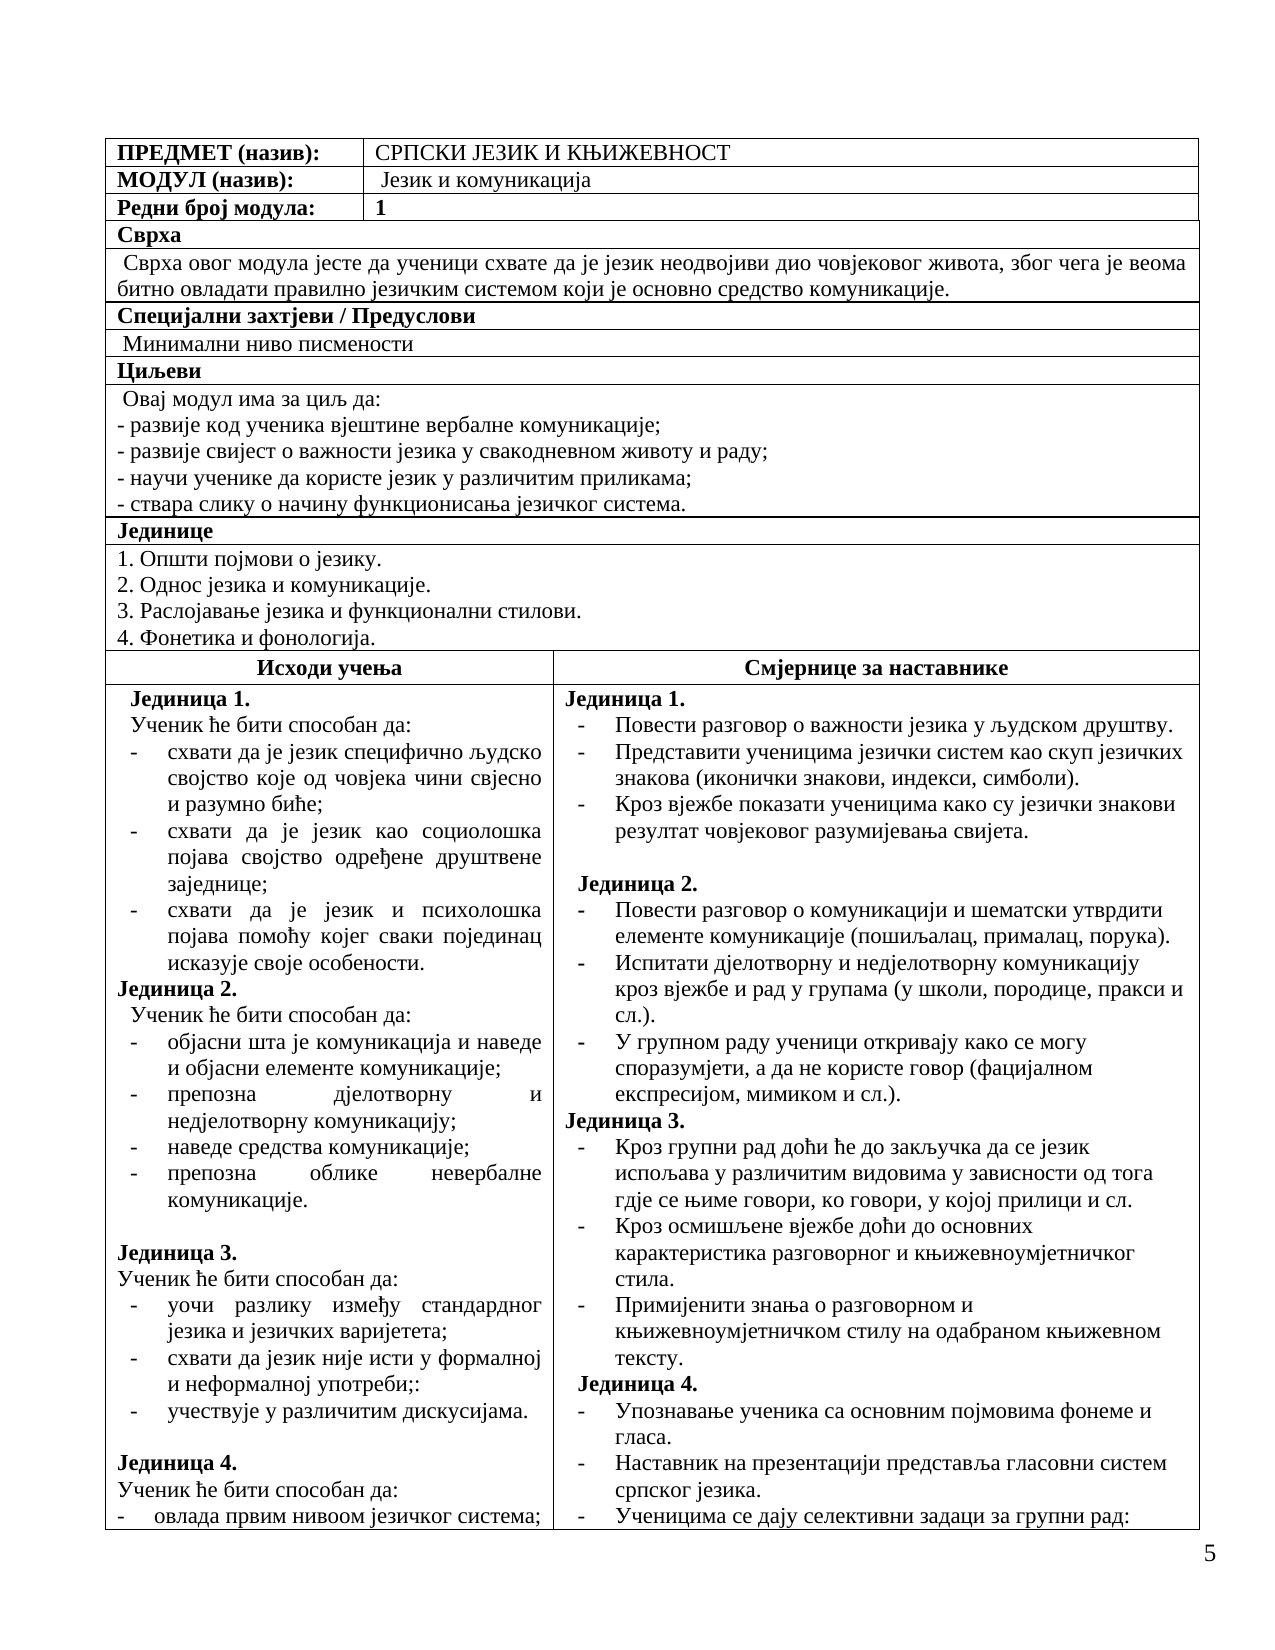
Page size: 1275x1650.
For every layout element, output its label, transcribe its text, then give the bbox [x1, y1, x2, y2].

table_cell Смјернице за наставнике [554, 651, 1199, 684]
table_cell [106, 685, 553, 1528]
table_cell Минимални ниво писмености [106, 330, 1199, 356]
table_cell Редни број модула: [106, 194, 363, 220]
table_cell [554, 685, 1199, 1528]
table_cell Сврха овог модула јесте да ученици схвате да је језик неодвојиви дио човјековог живота, због чега је веома битно овладати правилно језичким системом који је основно средство комуникације. [106, 249, 1199, 301]
table_cell Специјални захтјеви / Предуслови [106, 303, 1199, 329]
table_cell Овај модул има за циљ да: - развије код ученика вјештине вербалне комуникације; - развије свијест о важности језика у свакодневном животу и раду; - научи ученике да користе језик у различитим приликама; - ствара слику о начину функционисања језичког система. [106, 385, 1199, 516]
table_header СРПСКИ ЈЕЗИК И КЊИЖЕВНОСТ [364, 139, 1198, 166]
table_cell МОДУЛ (назив): [106, 167, 363, 193]
table_cell 1. Општи појмови о језику. 2. Однос језика и комуникације. 3. Раслојавање језика и функционални стилови. 4. Фонетика и фонологија. [106, 545, 1199, 650]
table_cell 1 [364, 194, 1198, 220]
table_cell Исходи учења [106, 651, 553, 684]
table_cell Језик и комуникација [364, 167, 1198, 193]
table_header ПРЕДМЕТ (назив): [106, 139, 363, 166]
table_cell Јединице [106, 518, 1199, 544]
table_cell Циљеви [106, 357, 1199, 384]
table_cell Сврха [106, 221, 1199, 248]
